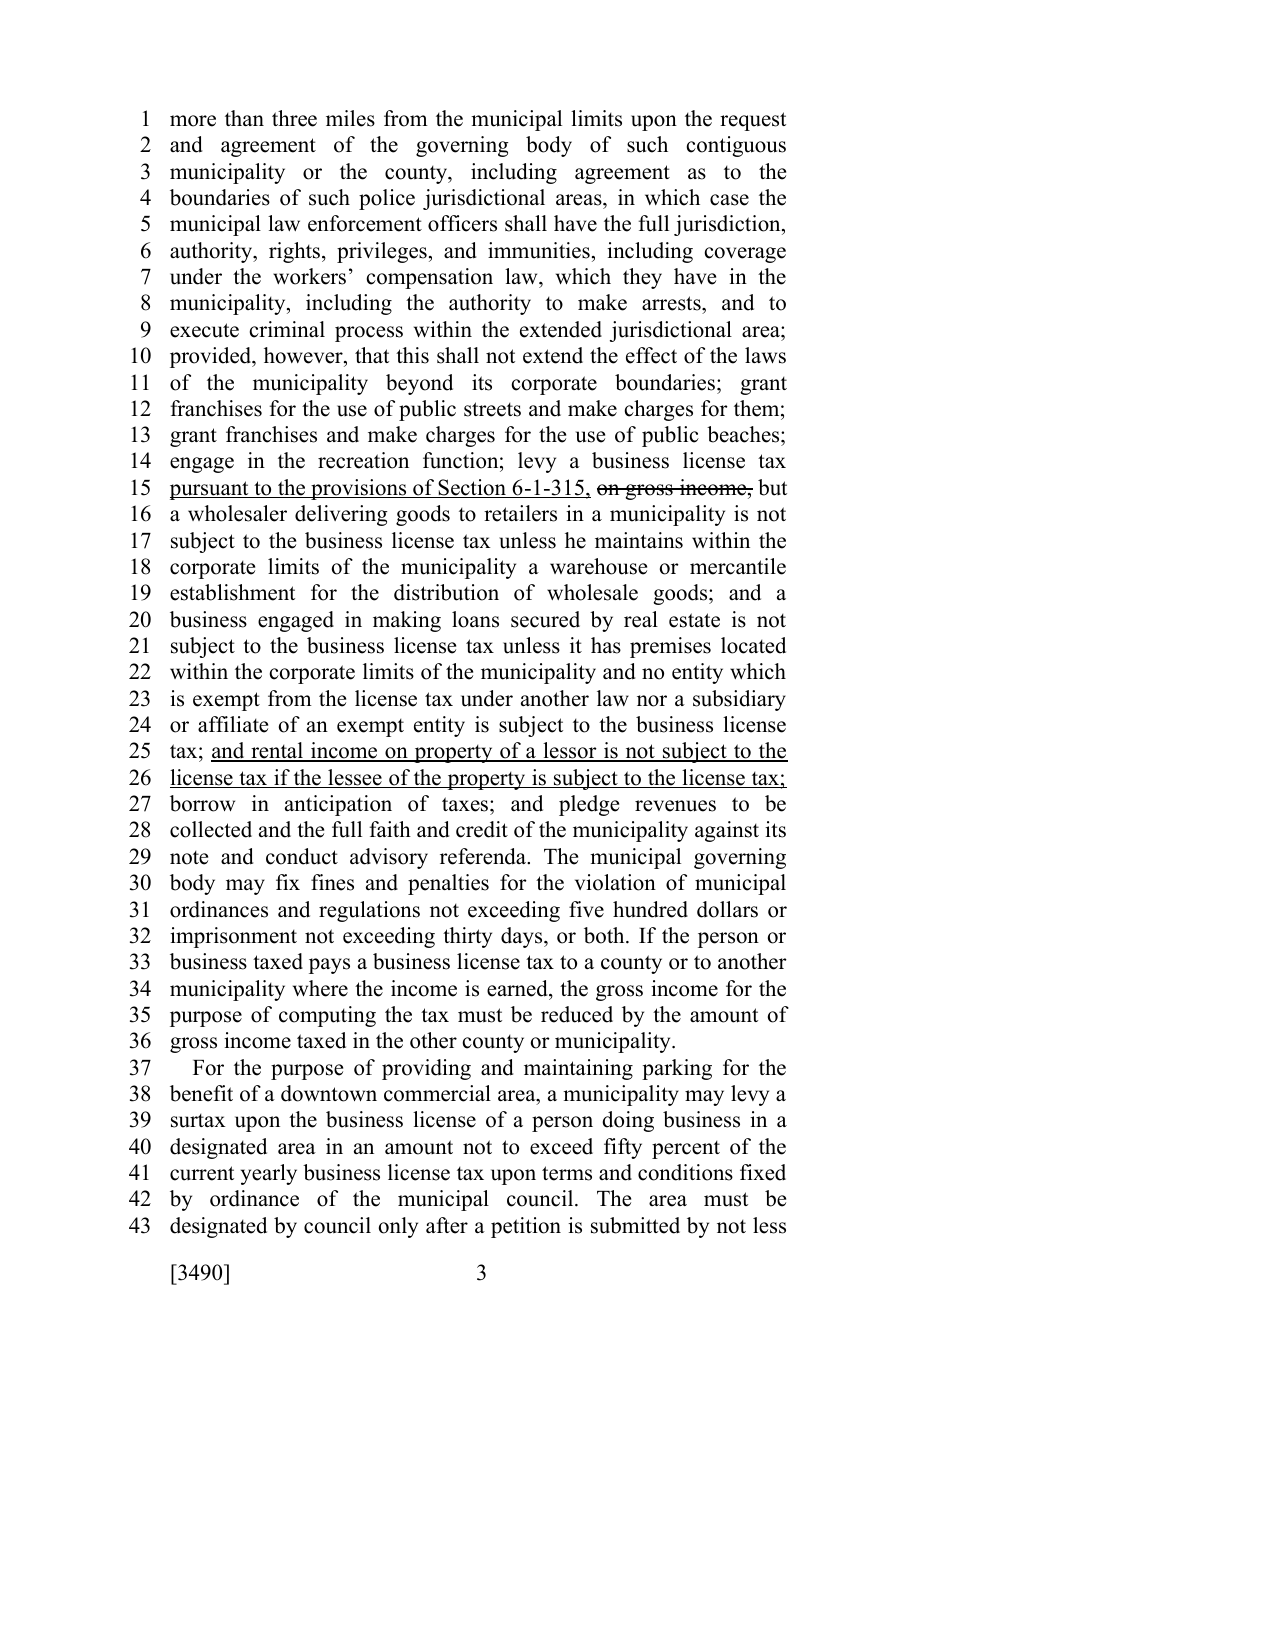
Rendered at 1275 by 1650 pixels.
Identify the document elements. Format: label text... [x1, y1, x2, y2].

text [169, 105, 787, 787]
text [169, 1054, 787, 1238]
